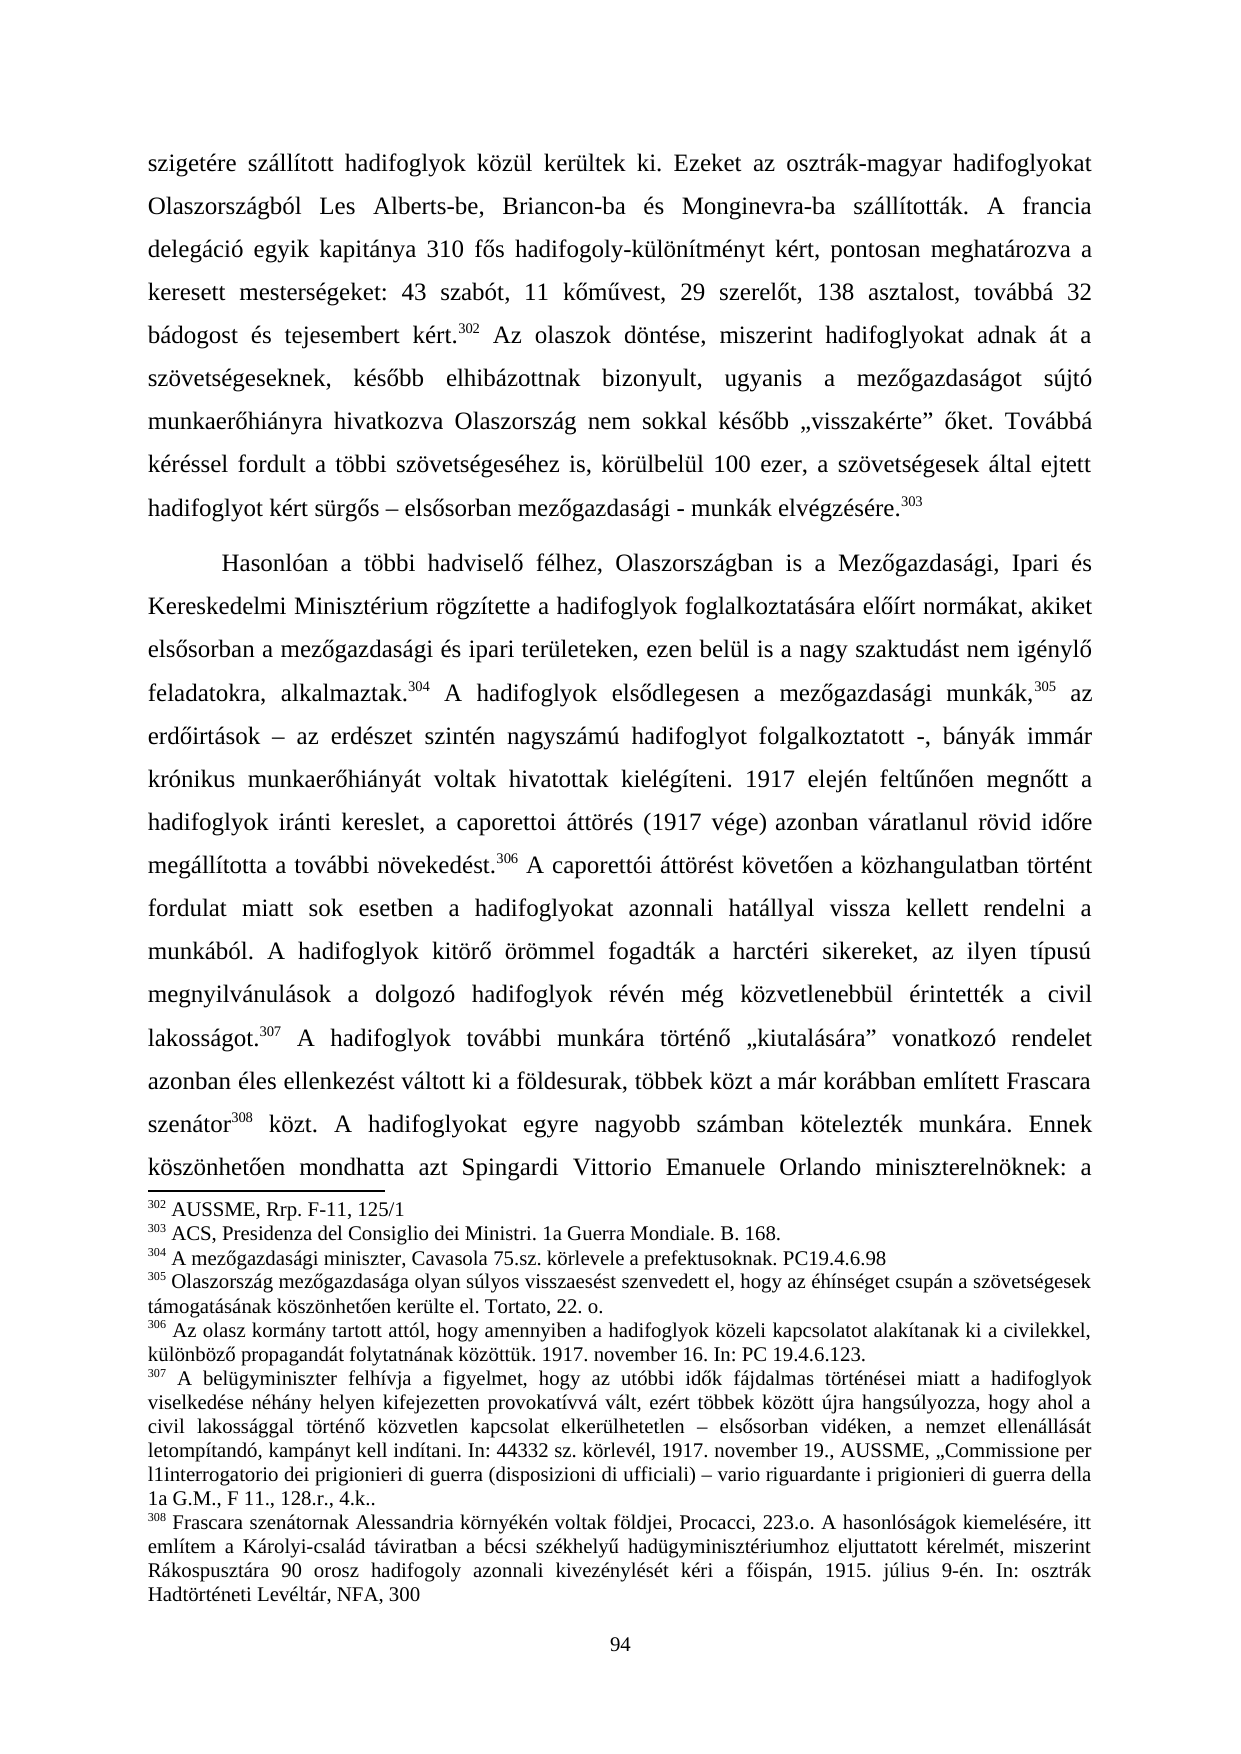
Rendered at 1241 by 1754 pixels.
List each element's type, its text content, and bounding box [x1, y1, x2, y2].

text Hasonlóan a többi hadviselő félhez, Olaszországban is a Mezőgazdasági, Ipari és Kereskedelmi Minisztérium rögzítette a hadifoglyok foglalkoztatására előírt normákat, akiket elsősorban a mezőgazdasági és ipari területeken, ezen belül is a nagy szaktudást nem igénylő feladatokra, alkalmaztak. A hadifoglyok elsődlegesen a mezőgazdasági munkák, az erdőirtások – az erdészet szintén nagyszámú hadifoglyot folgalkoztatott -, bányák immár krónikus munkaerőhiányát voltak hivatottak kielégíteni. 1917 elején feltűnően megnőtt a hadifoglyok iránti kereslet, a caporettoi áttörés (1917 vége) azonban váratlanul rövid időre megállította a további növekedést. A caporettói áttörést követően a közhangulatban történt fordulat miatt sok esetben a hadifoglyokat azonnali hatállyal vissza kellett rendelni a munkából. A hadifoglyok kitörő örömmel fogadták a harctéri sikereket, az ilyen típusú megnyilvánulások a dolgozó hadifoglyok révén még közvetlenebbül érintették a civil lakosságot. A hadifoglyok további munkára történő „kiutalására” vonatkozó rendelet azonban éles ellenkezést váltott ki a földesurak, többek közt a már korábban említett Frascara szenátor közt. A hadifoglyokat egyre nagyobb számban kötelezték munkára. Ennek köszönhetően mondhatta azt Spingardi Vittorio Emanuele Orlando miniszterelnöknek: a betegeken és a munkára alkalmatlanokon kívül egyetlen hadifogoly sem henyélhet. Spingardi nem túlzott, 1917-ben már 80 ezer hadifogoly dolgozott a különböző szektorokban. 1918 áprilisában Spingardi Orlando miniszterelnöknek 130 ezer főben állapította meg a munkára fogott hadifoglyok létszámát, amelyből körülbelül 60 ezren dolgoztak a mezőgazdaságban. [148, 548, 1093, 1181]
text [148, 148, 1093, 521]
